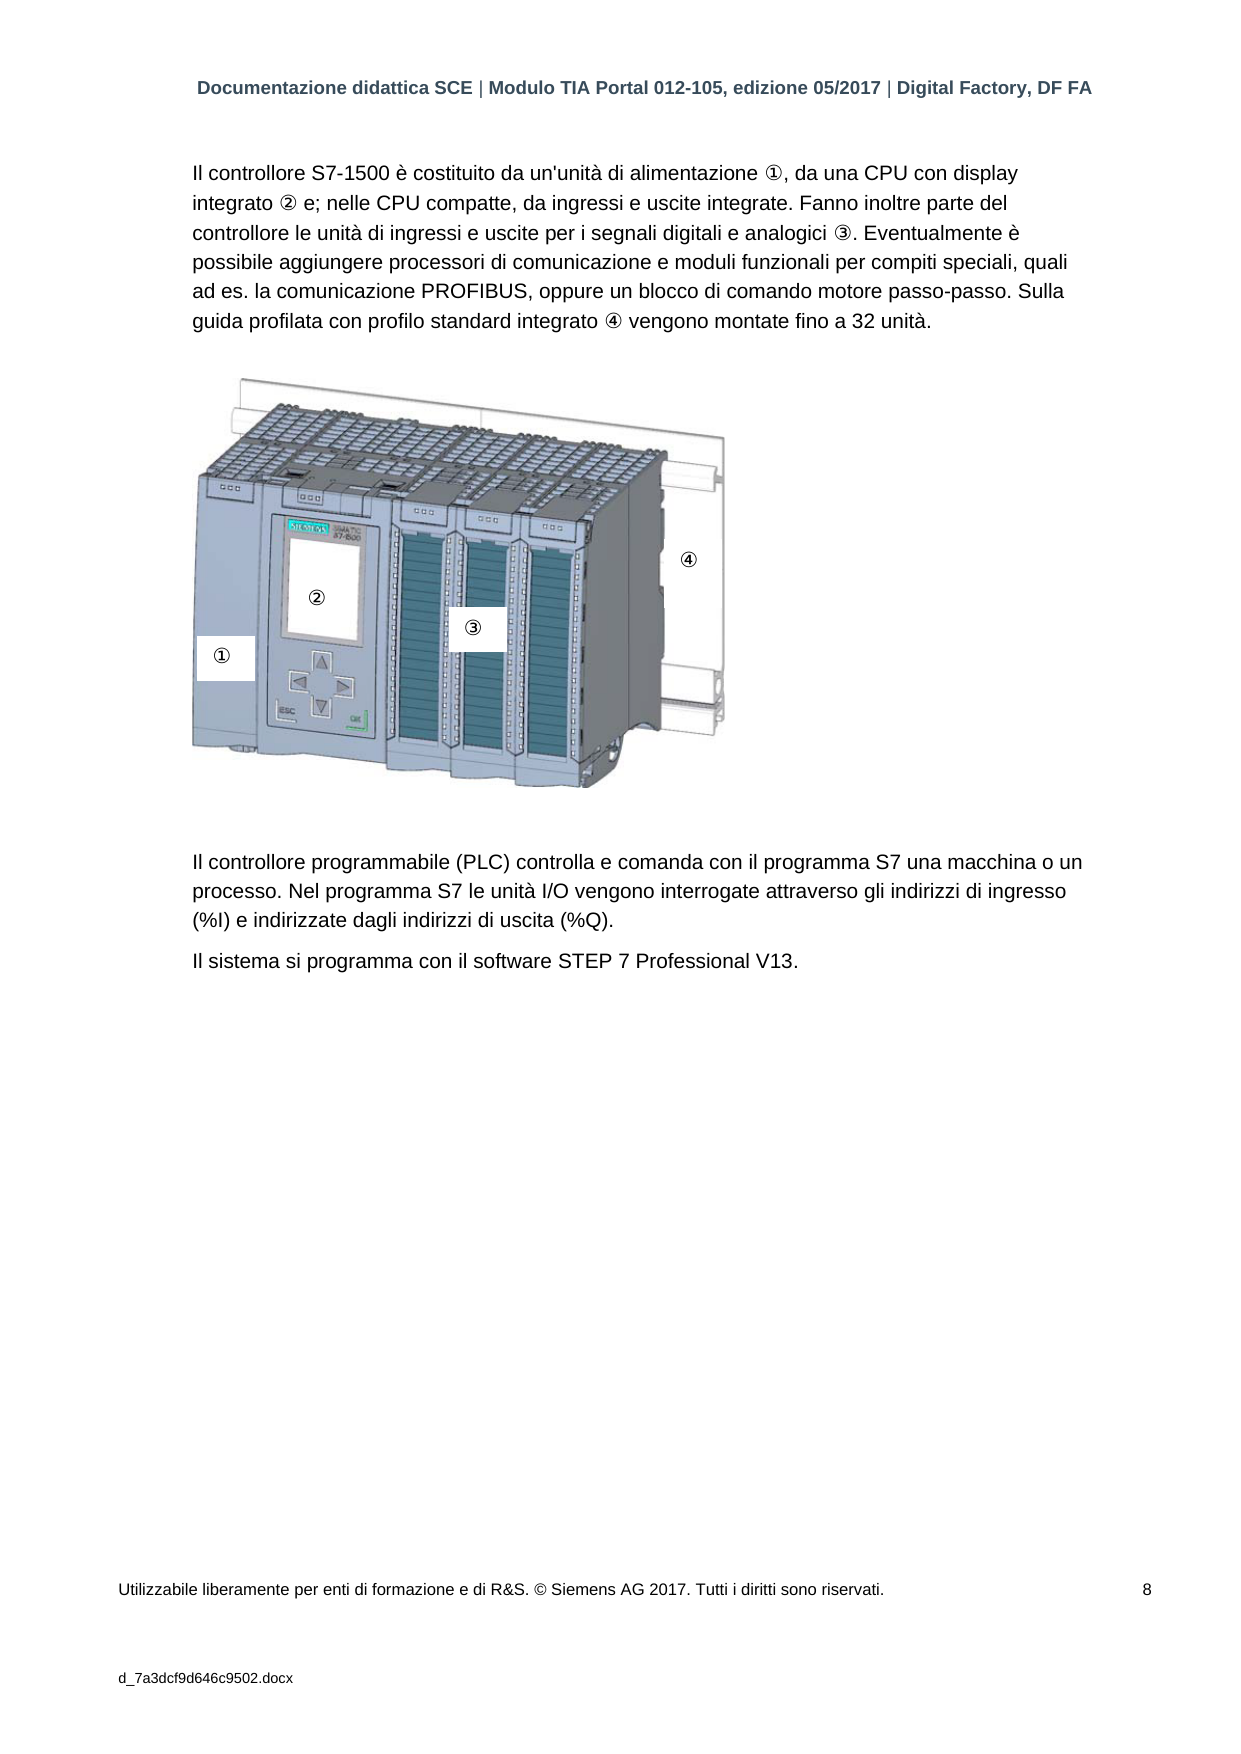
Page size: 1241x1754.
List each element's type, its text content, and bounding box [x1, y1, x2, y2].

text Il controllore programmabile (PLC) controlla e comanda con il programma S7 una macchina o un processo. Nel programma S7 le unità I/O vengono interrogate attraverso gli indirizzi di ingresso (%I) e indirizzate dagli indirizzi di uscita (%Q). [192, 850, 1092, 931]
text Il controllore S7-1500 è costituito da un'unità di alimentazione ①, da una CPU con display integrato ② e; nelle CPU compatte, da ingressi e uscite integrate. Fanno inoltre parte del controllore le unità di ingressi e uscite per i segnali digitali e analogici ③. Eventualmente è possibile aggiungere processori di comunicazione e moduli funzionali per compiti speciali, quali ad es. la comunicazione PROFIBUS, oppure un blocco di comando motore passo-passo. Sulla guida profilata con profilo standard integrato ④ vengono montate fino a 32 unità. [192, 160, 1092, 333]
text Il sistema si programma con il software STEP 7 Professional V13. [192, 949, 1092, 973]
